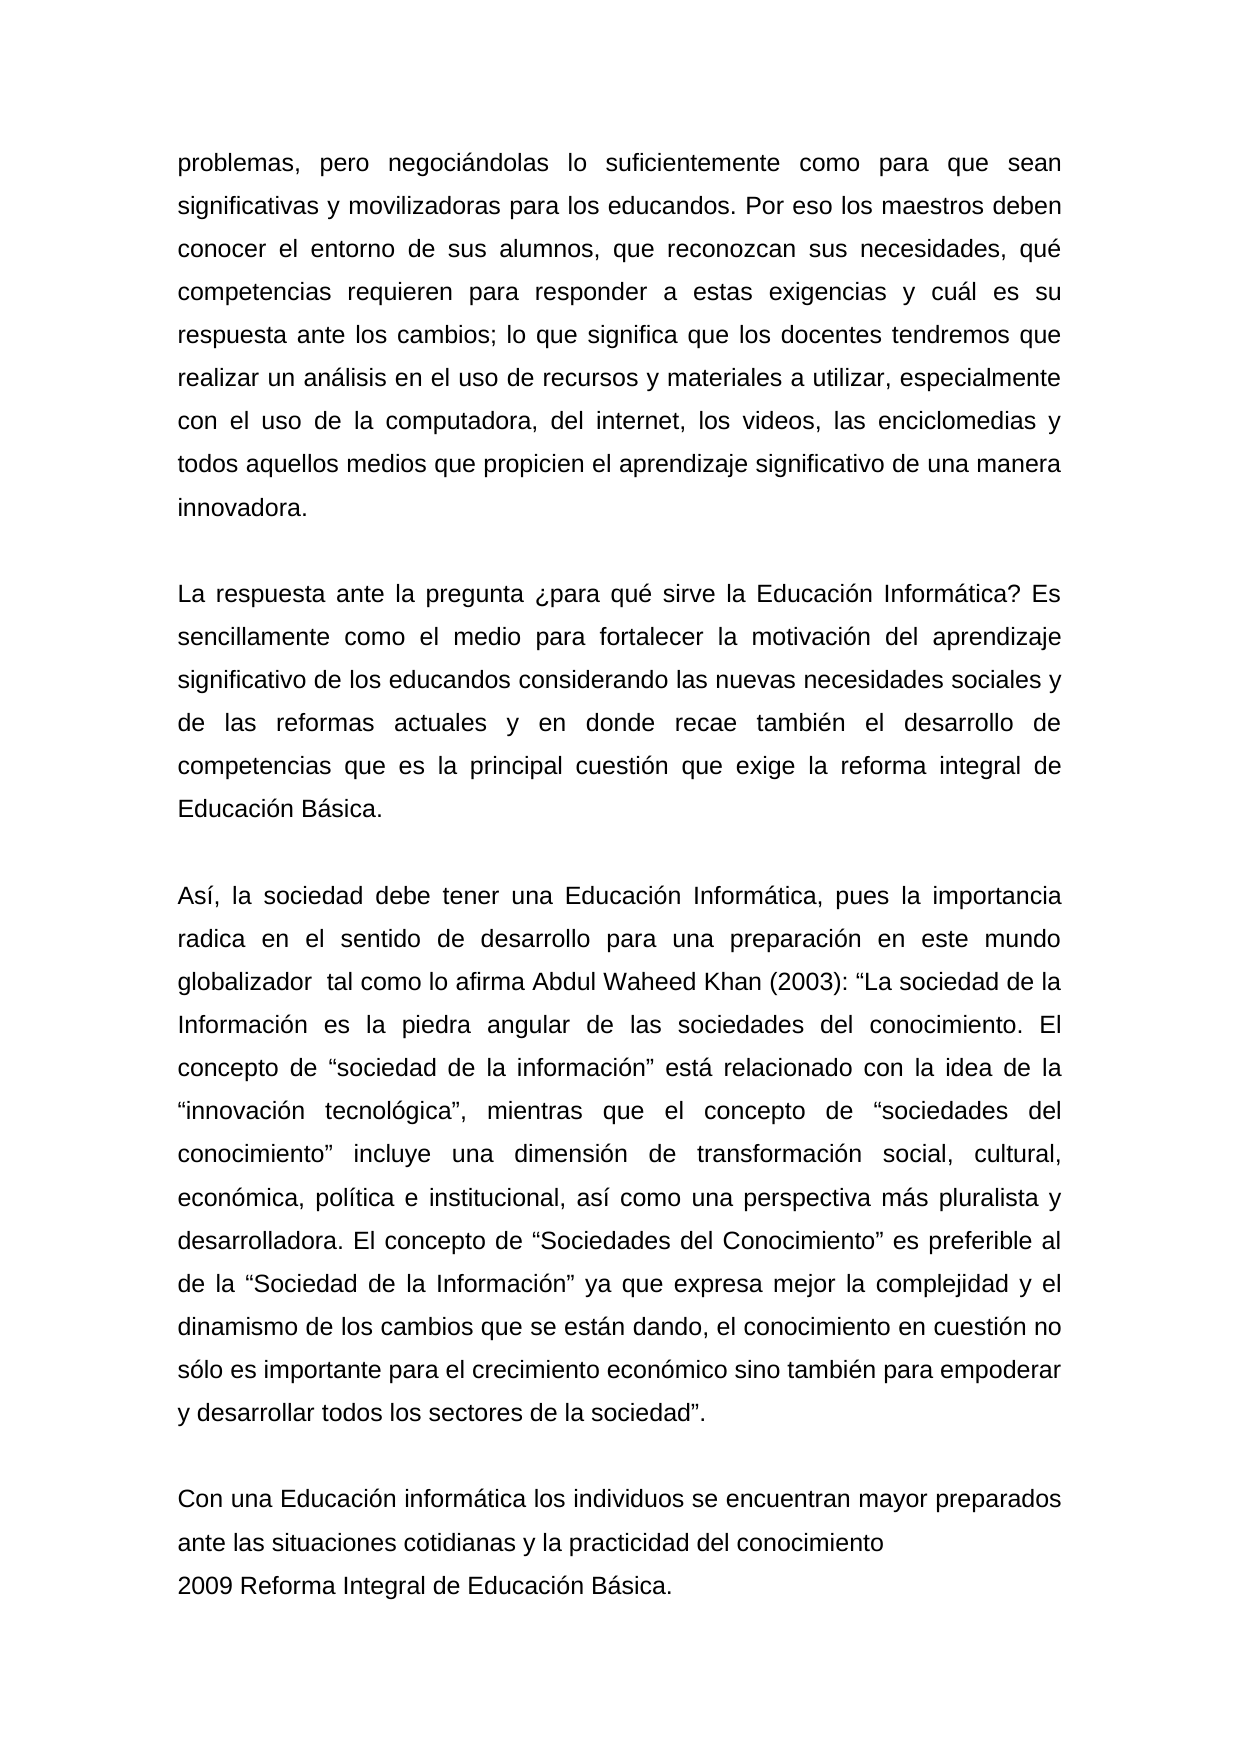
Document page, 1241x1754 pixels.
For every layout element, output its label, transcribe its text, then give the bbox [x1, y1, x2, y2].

text Con una Educación informática los individuos se encuentran mayor preparados ante las situaciones cotidianas y la practicidad del conocimiento [177, 1484, 1063, 1556]
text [177, 148, 1063, 521]
text 2009 Reforma Integral de Educación Básica. [177, 1571, 1063, 1599]
text Así, la sociedad debe tener una Educación Informática, pues la importancia radica en el sentido de desarrollo para una preparación en este mundo globalizador tal como lo afirma Abdul Waheed Khan (2003): “La sociedad de la Información es la piedra angular de las sociedades del conocimiento. El concepto de “sociedad de la información” está relacionado con la idea de la “innovación tecnológica”, mientras que el concepto de “sociedades del conocimiento” incluye una dimensión de transformación social, cultural, económica, política e institucional, así como una perspectiva más pluralista y desarrolladora. El concepto de “Sociedades del Conocimiento” es preferible al de la “Sociedad de la Información” ya que expresa mejor la complejidad y el dinamismo de los cambios que se están dando, el conocimiento en cuestión no sólo es importante para el crecimiento económico sino también para empoderar y desarrollar todos los sectores de la sociedad”. [177, 881, 1063, 1427]
text La respuesta ante la pregunta ¿para qué sirve la Educación Informática? Es sencillamente como el medio para fortalecer la motivación del aprendizaje significativo de los educandos considerando las nuevas necesidades sociales y de las reformas actuales y en donde recae también el desarrollo de competencias que es la principal cuestión que exige la reforma integral de Educación Básica. [177, 579, 1063, 823]
